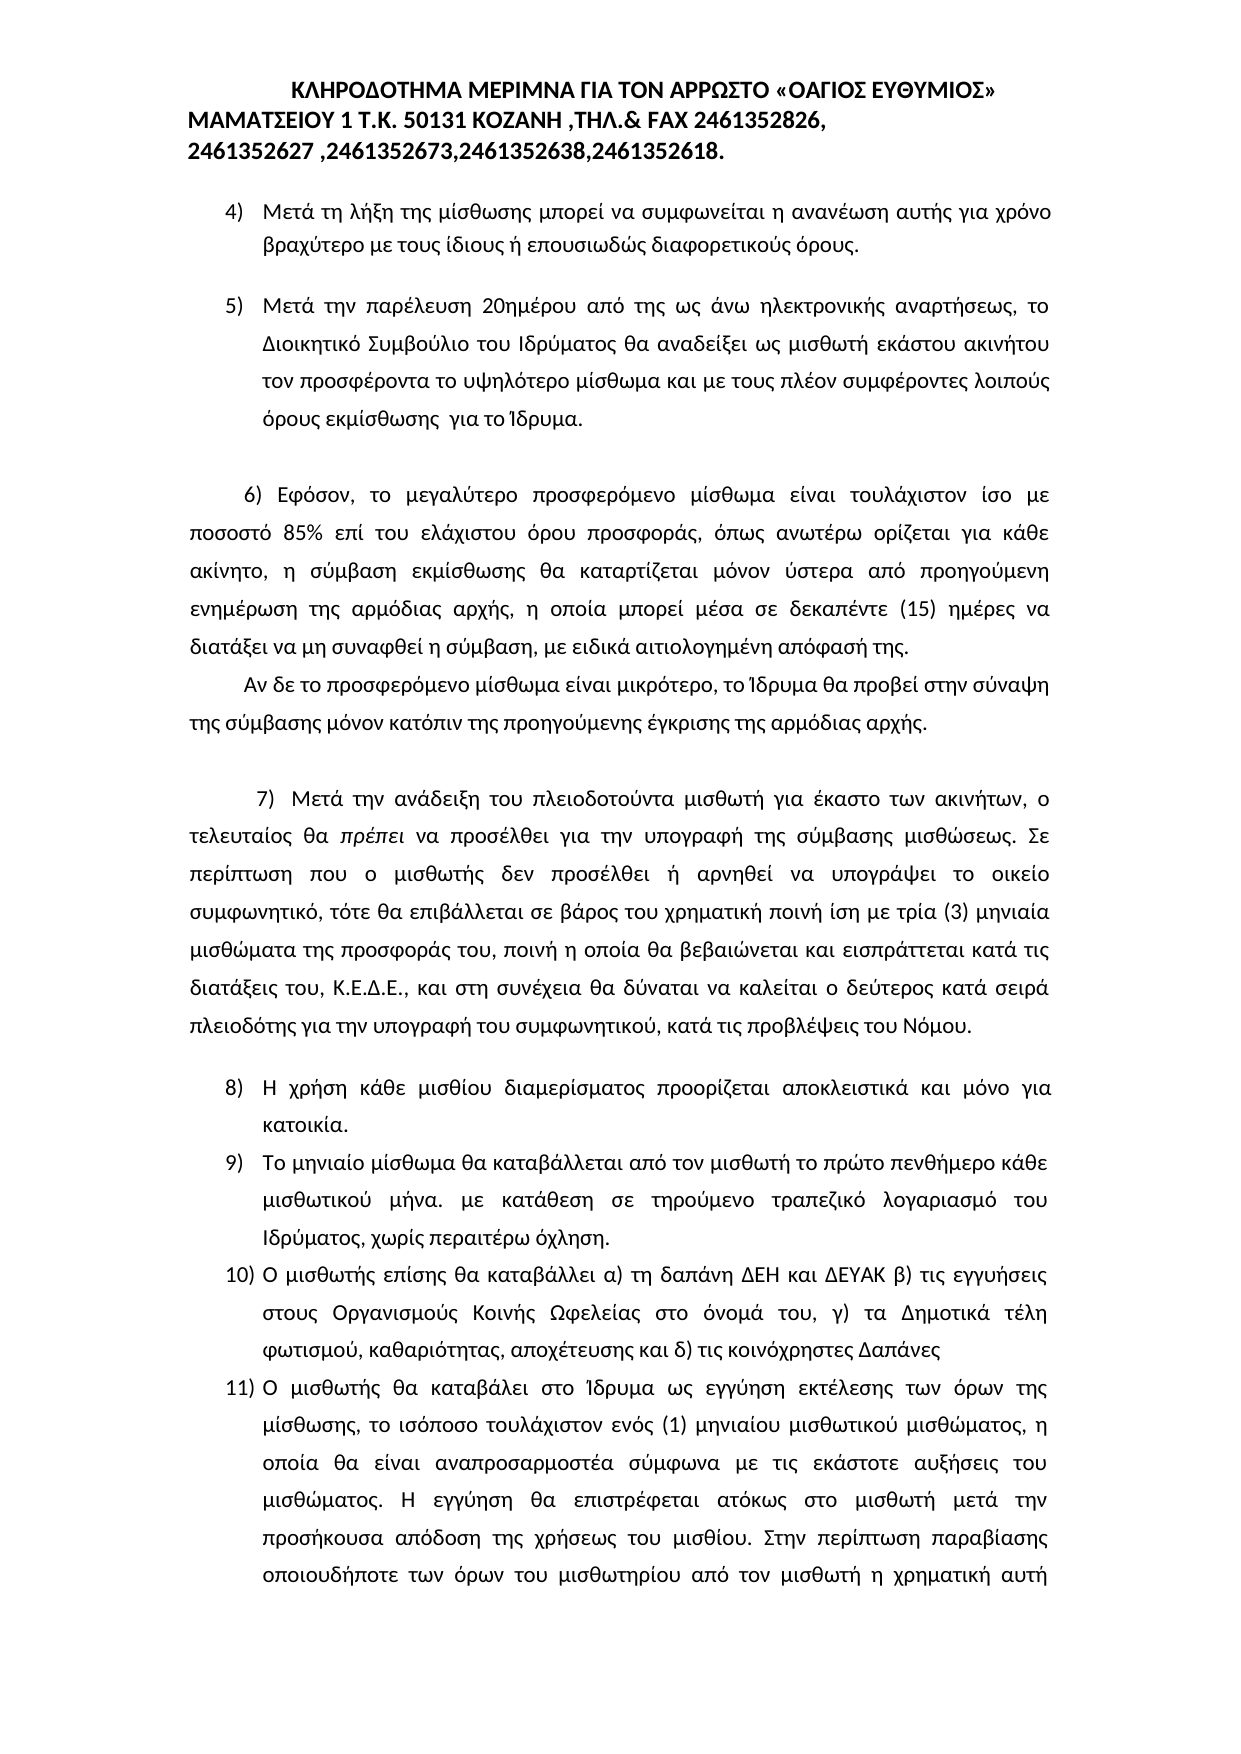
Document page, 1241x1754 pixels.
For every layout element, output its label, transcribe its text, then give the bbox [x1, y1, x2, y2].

list Μετά την ανάδειξη του πλειοδοτούντα μισθωτή για έκαστο των ακινήτων, ο τελευταίος θα πρέπει να προσέλθει για την υπογραφή της σύμβασης μισθώσεως. Σε περίπτωση που ο μισθωτής δεν προσέλθει ή αρνηθεί να υπογράψει το οικείο συμφωνητικό, τότε θα επιβάλλεται σε βάρος του χρηματική ποινή ίση με τρία (3) μηνιαία μισθώματα της προσφοράς του, ποινή η οποία θα βεβαιώνεται και εισπράττεται κατά τις διατάξεις του, Κ.Ε.Δ.Ε., και στη συνέχεια θα δύναται να καλείται ο δεύτερος κατά σειρά πλειοδότης για την υπογραφή του συμφωνητικού, κατά τις προβλέψεις του Νόμου. [189, 776, 1051, 1041]
list Το μηνιαίο μίσθωμα θα καταβάλλεται από τον μισθωτή το πρώτο πενθήμερο κάθε μισθωτικού μήνα. με κατάθεση σε τηρούμενο τραπεζικό λογαριασμό του Ιδρύματος, χωρίς περαιτέρω όχληση. [225, 1140, 1048, 1252]
list Μετά τη λήξη της μίσθωσης μπορεί να συμφωνείται η ανανέωση αυτής για χρόνο βραχύτερο με τους ίδιους ή επουσιωδώς διαφορετικούς όρους. [225, 197, 1053, 258]
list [225, 1365, 1048, 1590]
list Ο μισθωτής επίσης θα καταβάλλει α) τη δαπάνη ΔΕΗ και ΔΕΥΑΚ β) τις εγγυήσεις στους Οργανισμούς Κοινής Ωφελείας στο όνομά του, γ) τα Δημοτικά τέλη φωτισμού, καθαριότητας, αποχέτευσης και δ) τις κοινόχρηστες Δαπάνες [225, 1252, 1048, 1365]
list Εφόσον, το μεγαλύτερο προσφερόμενο μίσθωμα είναι τουλάχιστον ίσο με ποσοστό 85% επί του ελάχιστου όρου προσφοράς, όπως ανωτέρω ορίζεται για κάθε ακίνητο, η σύμβαση εκμίσθωσης θα καταρτίζεται μόνον ύστερα από προηγούμενη ενημέρωση της αρμόδιας αρχής, η οποία μπορεί μέσα σε δεκαπέντε (15) ημέρες να διατάξει να μη συναφθεί η σύμβαση, με ειδικά αιτιολογημένη απόφασή της. [189, 472, 1051, 662]
list Η χρήση κάθε μισθίου διαμερίσματος προορίζεται αποκλειστικά και μόνο για κατοικία. [225, 1065, 1053, 1140]
text Αν δε το προσφερόμενο μίσθωμα είναι μικρότερο, το Ίδρυμα θα προβεί στην σύναψη της σύμβασης μόνον κατόπιν της προηγούμενης έγκρισης της αρμόδιας αρχής. [189, 662, 1051, 738]
list Μετά την παρέλευση 20ημέρου από της ως άνω ηλεκτρονικής αναρτήσεως, το Διοικητικό Συμβούλιο του Ιδρύματος θα αναδείξει ως μισθωτή εκάστου ακινήτου τον προσφέροντα το υψηλότερο μίσθωμα και με τους πλέον συμφέροντες λοιπούς όρους εκμίσθωσης για το Ίδρυμα. [225, 283, 1051, 434]
